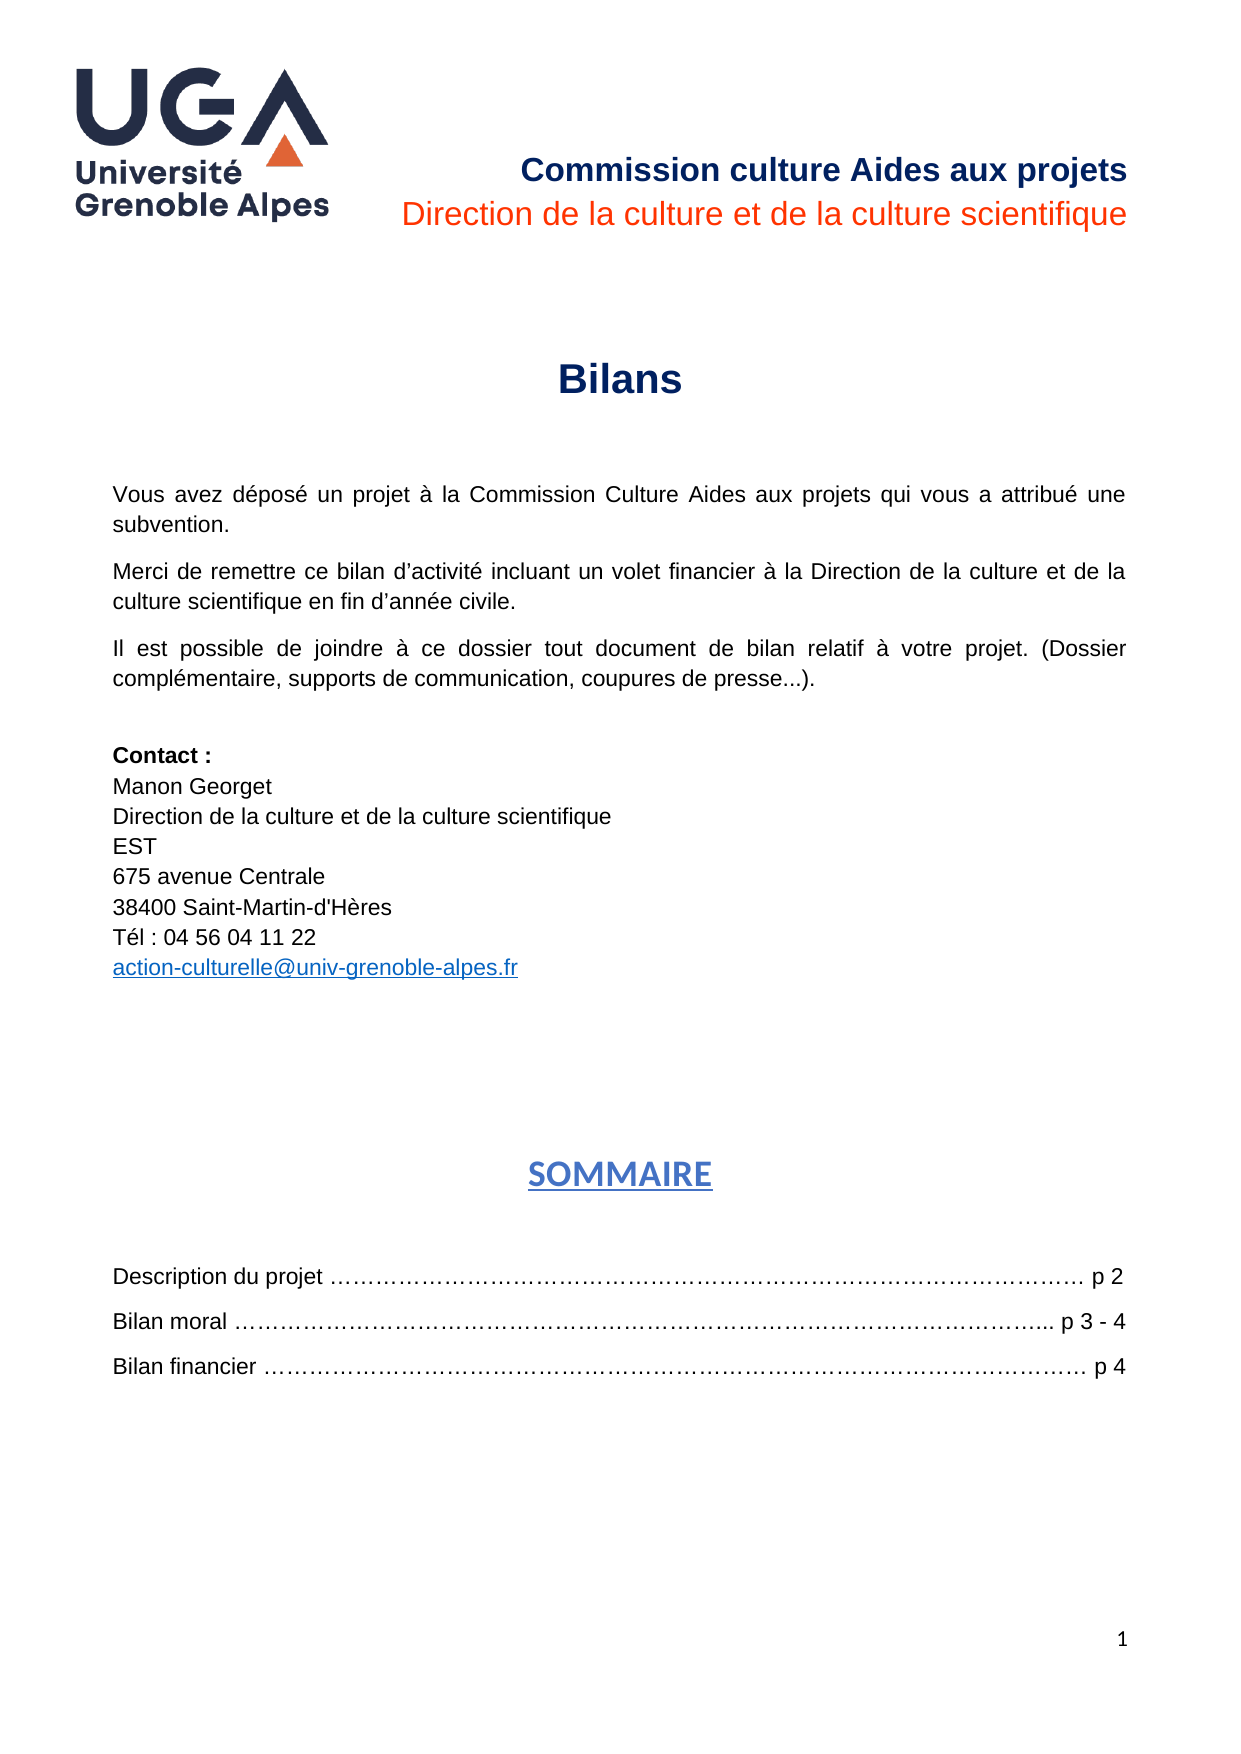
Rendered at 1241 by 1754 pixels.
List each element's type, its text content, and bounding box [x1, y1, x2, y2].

text SOMMAIRE [112, 1150, 1128, 1196]
text Bilan financier ……………………………………………………………………………………………… p 4 [112, 1353, 1128, 1379]
text Merci de remettre ce bilan d’activité incluant un volet financier à la Direction de la culture et de la culture scientifique en fin d’année civile. [112, 558, 1128, 615]
text Bilans [112, 354, 1128, 402]
text action-culturelle@univ-grenoble-alpes.fr [112, 954, 1128, 980]
text Description du projet ……………………………………………………………………………………… p 2 [112, 1263, 1128, 1289]
text Contact : [112, 742, 1128, 769]
text Direction de la culture et de la culture scientifique [112, 803, 1128, 829]
text Tél : 04 56 04 11 22 [112, 924, 1128, 950]
picture [44, 36, 360, 248]
text EST [112, 833, 1128, 859]
text 675 avenue Centrale [112, 863, 1128, 890]
text Bilan moral ……………………………………………………………………………………………... p 3 - 4 [112, 1308, 1128, 1334]
text 38400 Saint-Martin-d'Hères [112, 893, 1128, 920]
text Direction de la culture et de la culture scientifique [360, 194, 1128, 233]
text Vous avez déposé un projet à la Commission Culture Aides aux projets qui vous a attribué une subvention. [112, 481, 1128, 538]
text Il est possible de joindre à ce dossier tout document de bilan relatif à votre projet. (Dossier complémentaire, supports de communication, coupures de presse...). [112, 635, 1128, 692]
text Commission culture Aides aux projets [360, 150, 1128, 188]
text Manon Georget [112, 773, 1128, 799]
